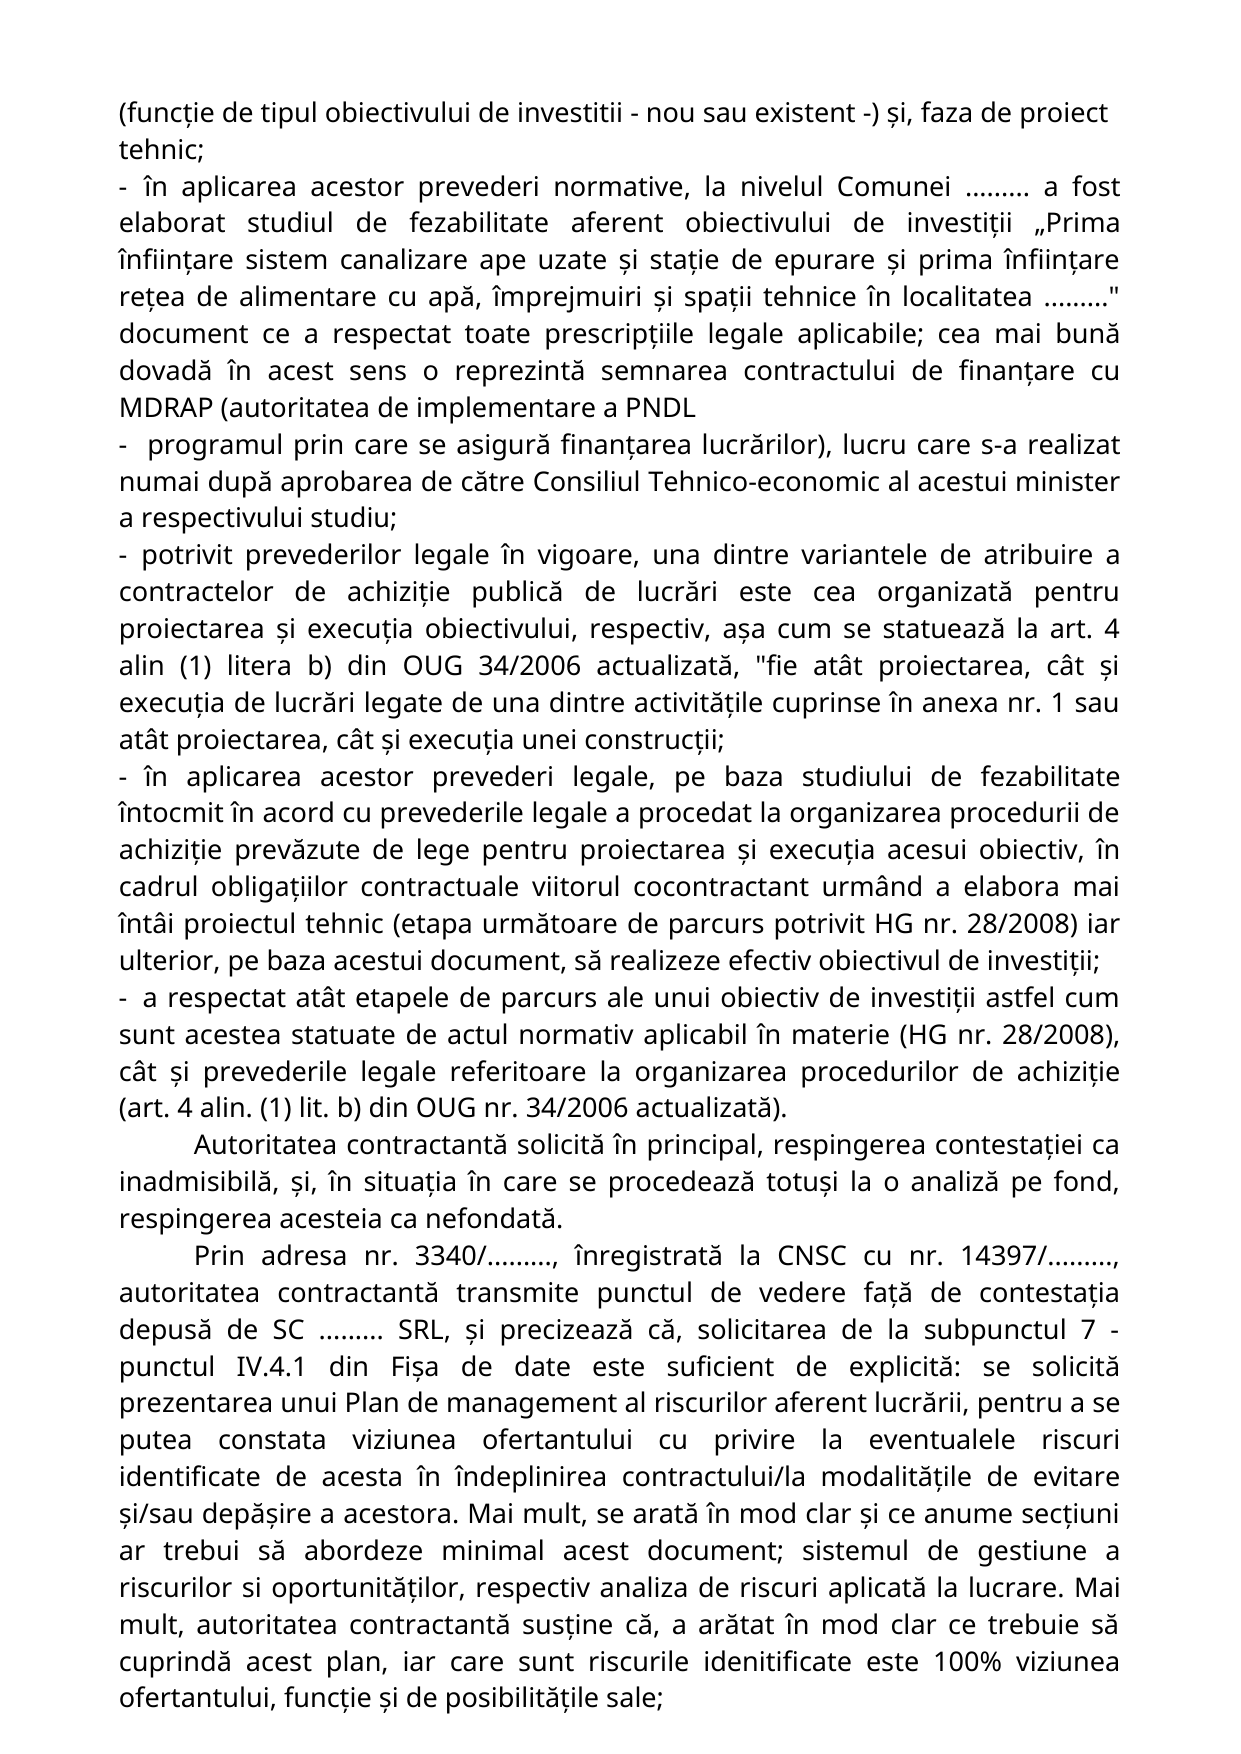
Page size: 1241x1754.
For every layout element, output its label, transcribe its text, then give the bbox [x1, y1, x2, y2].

list potrivit prevederilor legale în vigoare, una dintre variantele de atribuire a contractelor de achiziţie publică de lucrări este cea organizată pentru proiectarea şi execuţia obiectivului, respectiv, aşa cum se statuează la art. 4 alin (1) litera b) din OUG 34/2006 actualizată, "fie atât proiectarea, cât şi execuţia de lucrări legate de una dintre activităţile cuprinse în anexa nr. 1 sau atât proiectarea, cât şi execuţia unei construcţii; [118, 536, 1121, 757]
list a respectat atât etapele de parcurs ale unui obiectiv de investiţii astfel cum sunt acestea statuate de actul normativ aplicabil în materie (HG nr. 28/2008), cât şi prevederile legale referitoare la organizarea procedurilor de achiziţie (art. 4 alin. (1) lit. b) din OUG nr. 34/2006 actualizată). [118, 978, 1121, 1126]
list în aplicarea acestor prevederi legale, pe baza studiului de fezabilitate întocmit în acord cu prevederile legale a procedat la organizarea procedurii de achiziţie prevăzute de lege pentru proiectarea şi execuţia acesui obiectiv, în cadrul obligaţiilor contractuale viitorul cocontractant urmând a elabora mai întâi proiectul tehnic (etapa următoare de parcurs potrivit HG nr. 28/2008) iar ulterior, pe baza acestui document, să realizeze efectiv obiectivul de investiţii; [118, 757, 1121, 978]
text (funcţie de tipul obiectivului de investitii - nou sau existent -) şi, faza de proiect tehnic; [119, 93, 1121, 167]
list programul prin care se asigură finanţarea lucrărilor), lucru care s-a realizat numai după aprobarea de către Consiliul Tehnico-economic al acestui minister a respectivului studiu; [118, 425, 1121, 536]
text Autoritatea contractantă solicită în principal, respingerea contestaţiei ca inadmisibilă, şi, în situaţia în care se procedează totuşi la o analiză pe fond, respingerea acesteia ca nefondată. [119, 1126, 1121, 1236]
list în aplicarea acestor prevederi normative, la nivelul Comunei ......... a fost elaborat studiul de fezabilitate aferent obiectivului de investiţii „Prima înfiinţare sistem canalizare ape uzate şi staţie de epurare şi prima înfiinţare reţea de alimentare cu apă, împrejmuiri şi spaţii tehnice în localitatea ........." document ce a respectat toate prescripţiile legale aplicabile; cea mai bună dovadă în acest sens o reprezintă semnarea contractului de finanţare cu MDRAP (autoritatea de implementare a PNDL [118, 167, 1121, 425]
text Prin adresa nr. 3340/........., înregistrată la CNSC cu nr. 14397/........., autoritatea contractantă transmite punctul de vedere faţă de contestaţia depusă de SC ......... SRL, şi precizează că, solicitarea de la subpunctul 7 - punctul IV.4.1 din Fişa de date este suficient de explicită: se solicită prezentarea unui Plan de management al riscurilor aferent lucrării, pentru a se putea constata viziunea ofertantului cu privire la eventualele riscuri identificate de acesta în îndeplinirea contractului/la modalităţile de evitare şi/sau depăşire a acestora. Mai mult, se arată în mod clar şi ce anume secţiuni ar trebui să abordeze minimal acest document; sistemul de gestiune a riscurilor si oportunităților, respectiv analiza de riscuri aplicată la lucrare. Mai mult, autoritatea contractantă susţine că, a arătat în mod clar ce trebuie să cuprindă acest plan, iar care sunt riscurile idenitificate este 100% viziunea ofertantului, funcţie şi de posibilităţile sale; [119, 1236, 1121, 1716]
